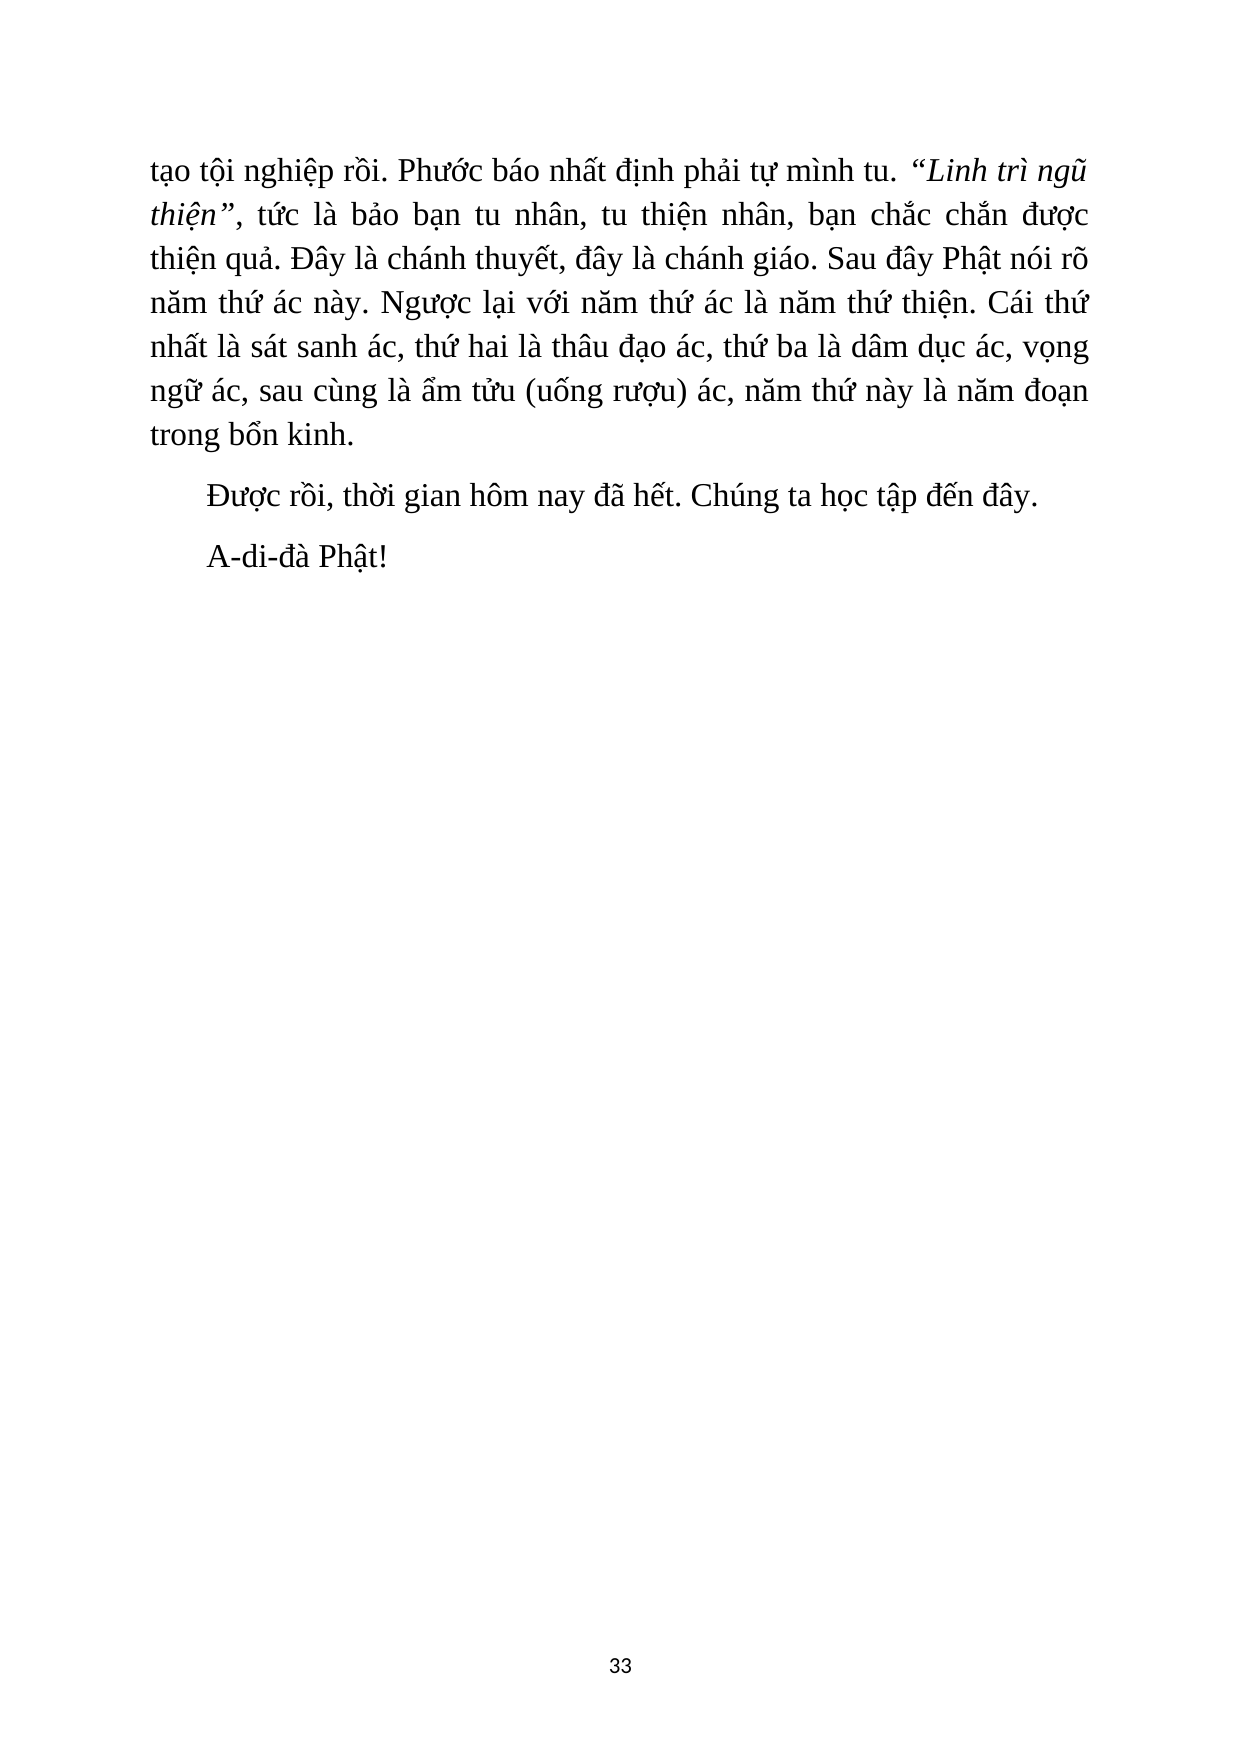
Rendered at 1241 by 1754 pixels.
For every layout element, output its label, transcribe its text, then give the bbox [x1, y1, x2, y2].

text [150, 150, 1090, 453]
text Được rồi, thời gian hôm nay đã hết. Chúng ta học tập đến đây. [150, 475, 1090, 513]
text A-di-đà Phật! [150, 536, 1090, 574]
